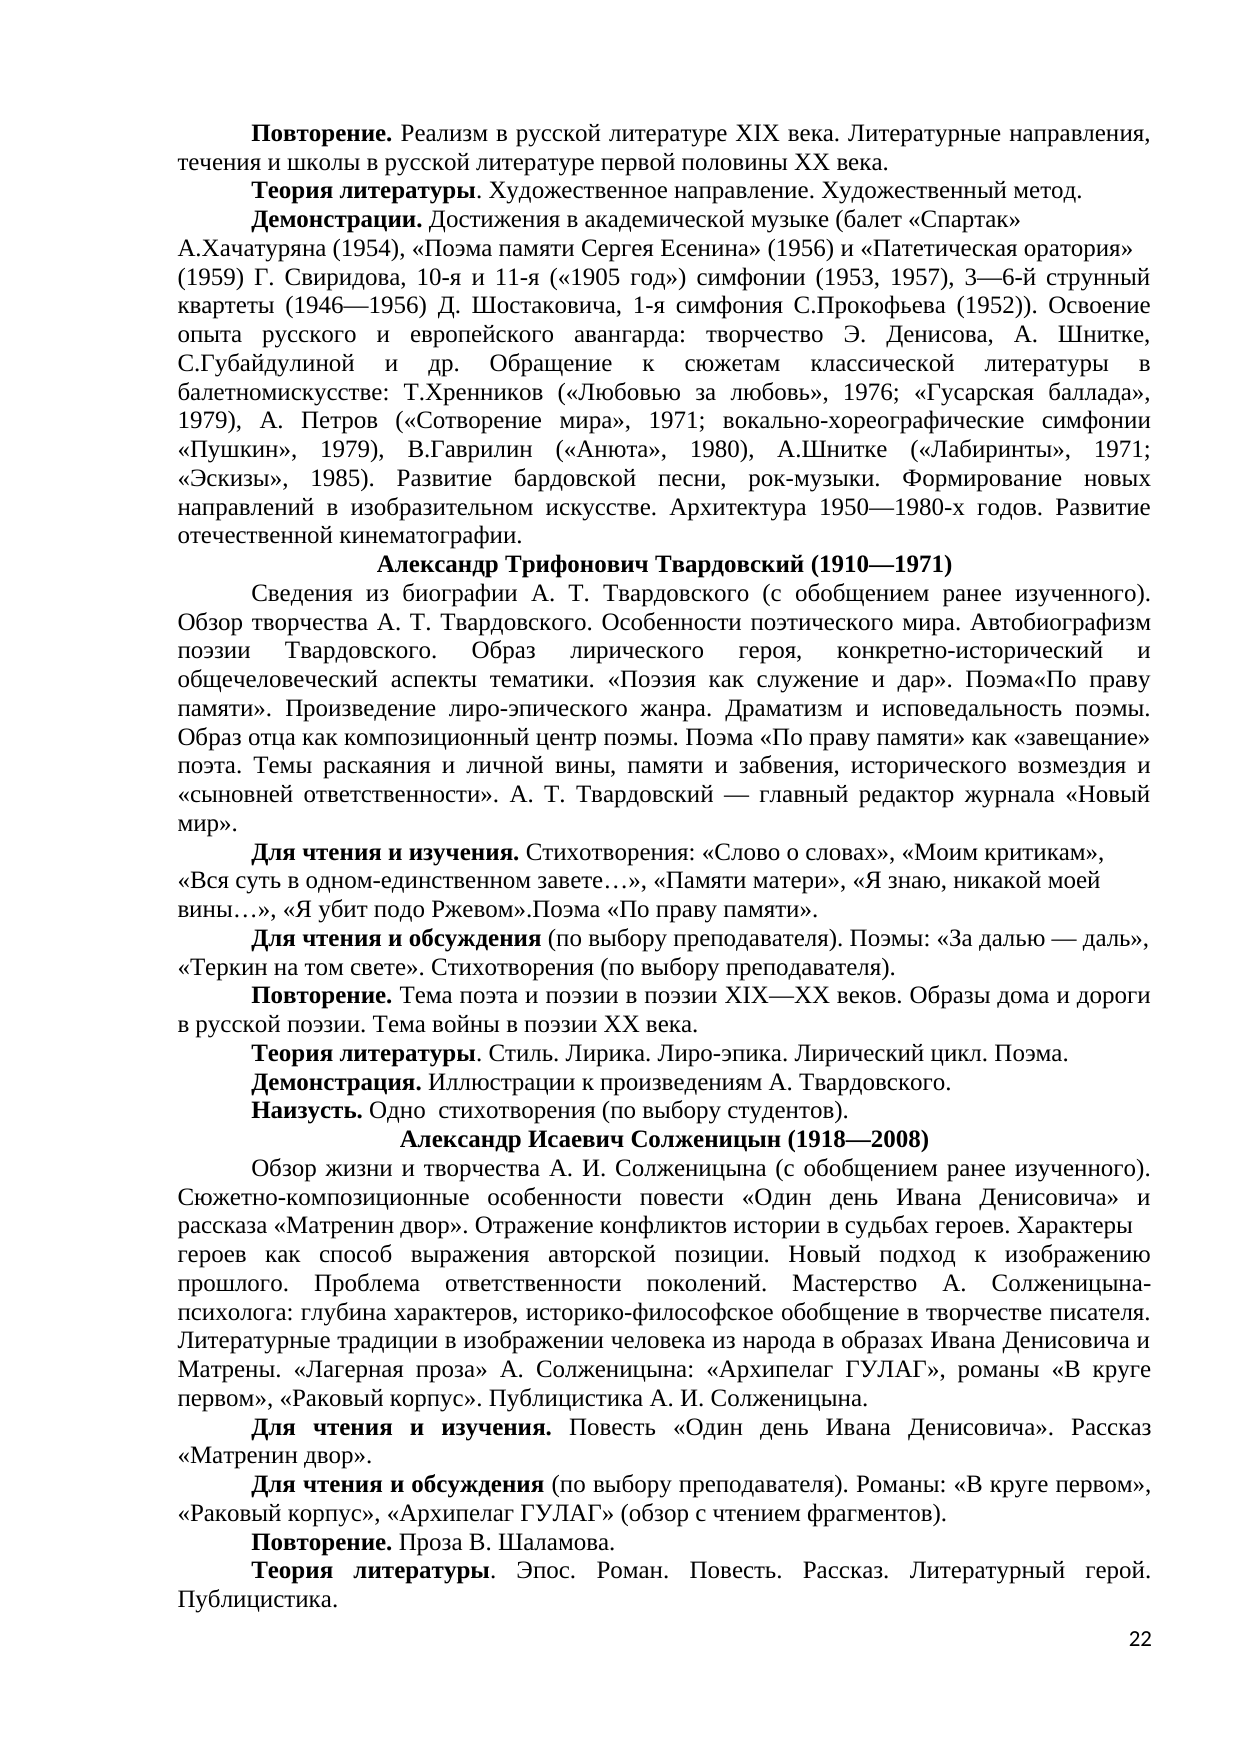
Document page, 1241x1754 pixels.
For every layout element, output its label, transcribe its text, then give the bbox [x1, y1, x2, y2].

text Для чтения и изучения. Стихотворения: «Слово о словах», «Моим критикам», [177, 837, 1152, 866]
text Александр Трифонович Твардовский (1910—1971) [177, 549, 1152, 578]
text Для чтения и обсуждения (по выбору преподавателя). Романы: «В круге первом», «Раковый корпус», «Архипелаг ГУЛАГ» (обзор с чтением фрагментов). [177, 1469, 1152, 1527]
text Сведения из биографии А. Т. Твардовского (с обобщением ранее изученного). Обзор творчества А. Т. Твардовского. Особенности поэтического мира. Автобиографизм поэзии Твардовского. Образ лирического героя, конкретно-исторический и общечеловеческий аспекты тематики. «Поэзия как служение и дар». Поэма«По праву памяти». Произведение лиро-эпического жанра. Драматизм и исповедальность поэмы. Образ отца как композиционный центр поэмы. Поэма «По праву памяти» как «завещание» поэта. Темы раскаяния и личной вины, памяти и забвения, исторического возмездия и «сыновней ответственности». А. Т. Твардовский — главный редактор журнала «Новый мир». [177, 578, 1152, 837]
text Повторение. Реализм в русской литературе XIX века. Литературные направления, течения и школы в русской литературе первой половины ХХ века. [177, 118, 1152, 176]
text Обзор жизни и творчества А. И. Солженицына (с обобщением ранее изученного). Сюжетно-композиционные особенности повести «Один день Ивана Денисовича» и рассказа «Матренин двор». Отражение конфликтов истории в судьбах героев. Характеры [177, 1153, 1152, 1239]
text Для чтения и изучения. Повесть «Один день Ивана Денисовича». Рассказ «Матренин двор». [177, 1412, 1152, 1469]
text Теория литературы. Стиль. Лирика. Лиро-эпика. Лирический цикл. Поэма. [177, 1038, 1152, 1067]
text Наизусть. Одно стихотворения (по выбору студентов). [177, 1096, 1152, 1124]
text Демонстрация. Иллюстрации к произведениям А. Твардовского. [177, 1067, 1152, 1096]
text Для чтения и обсуждения (по выбору преподавателя). Поэмы: «За далью — даль», [177, 923, 1152, 952]
text Александр Исаевич Солженицын (1918—2008) [177, 1124, 1152, 1153]
text «Вся суть в одном-единственном завете…», «Памяти матери», «Я знаю, никакой моей [177, 866, 1152, 894]
text вины…», «Я убит подо Ржевом».Поэма «По праву памяти». [177, 894, 1152, 923]
text Теория литературы. Эпос. Роман. Повесть. Рассказ. Литературный герой. Публицистика. [177, 1556, 1152, 1613]
text героев как способ выражения авторской позиции. Новый подход к изображению прошлого. Проблема ответственности поколений. Мастерство А. Солженицына-психолога: глубина характеров, историко-философское обобщение в творчестве писателя. Литературные традиции в изображении человека из народа в образах Ивана Денисовича и Матрены. «Лагерная проза» А. Солженицына: «Архипелаг ГУЛАГ», романы «В круге первом», «Раковый корпус». Публицистика А. И. Солженицына. [177, 1239, 1152, 1412]
text Демонстрации. Достижения в академической музыке (балет «Спартак» [177, 204, 1152, 233]
text (1959) Г. Свиридова, 10-я и 11-я («1905 год») симфонии (1953, 1957), 3—6-й струнный квартеты (1946—1956) Д. Шостаковича, 1-я симфония С.Прокофьева (1952)). Освоение опыта русского и европейского авангарда: творчество Э. Денисова, А. Шнитке, С.Губайдулиной и др. Обращение к сюжетам классической литературы в балетномискусстве: Т.Хренников («Любовью за любовь», 1976; «Гусарская баллада», 1979), А. Петров («Сотворение мира», 1971; вокально-хореографические симфонии «Пушкин», 1979), В.Гаврилин («Анюта», 1980), А.Шнитке («Лабиринты», 1971; «Эскизы», 1985). Развитие бардовской песни, рок-музыки. Формирование новых направлений в изобразительном искусстве. Архитектура 1950—1980-х годов. Развитие отечественной кинематографии. [177, 262, 1152, 549]
text Теория литературы. Художественное направление. Художественный метод. [177, 176, 1152, 204]
text Повторение. Тема поэта и поэзии в поэзии XIX—XX веков. Образы дома и дороги в русской поэзии. Тема войны в поэзии XX века. [177, 981, 1152, 1038]
text А.Хачатуряна (1954), «Поэма памяти Сергея Есенина» (1956) и «Патетическая оратория» [177, 233, 1152, 262]
text Повторение. Проза В. Шаламова. [177, 1527, 1152, 1556]
text «Теркин на том свете». Стихотворения (по выбору преподавателя). [177, 952, 1152, 981]
